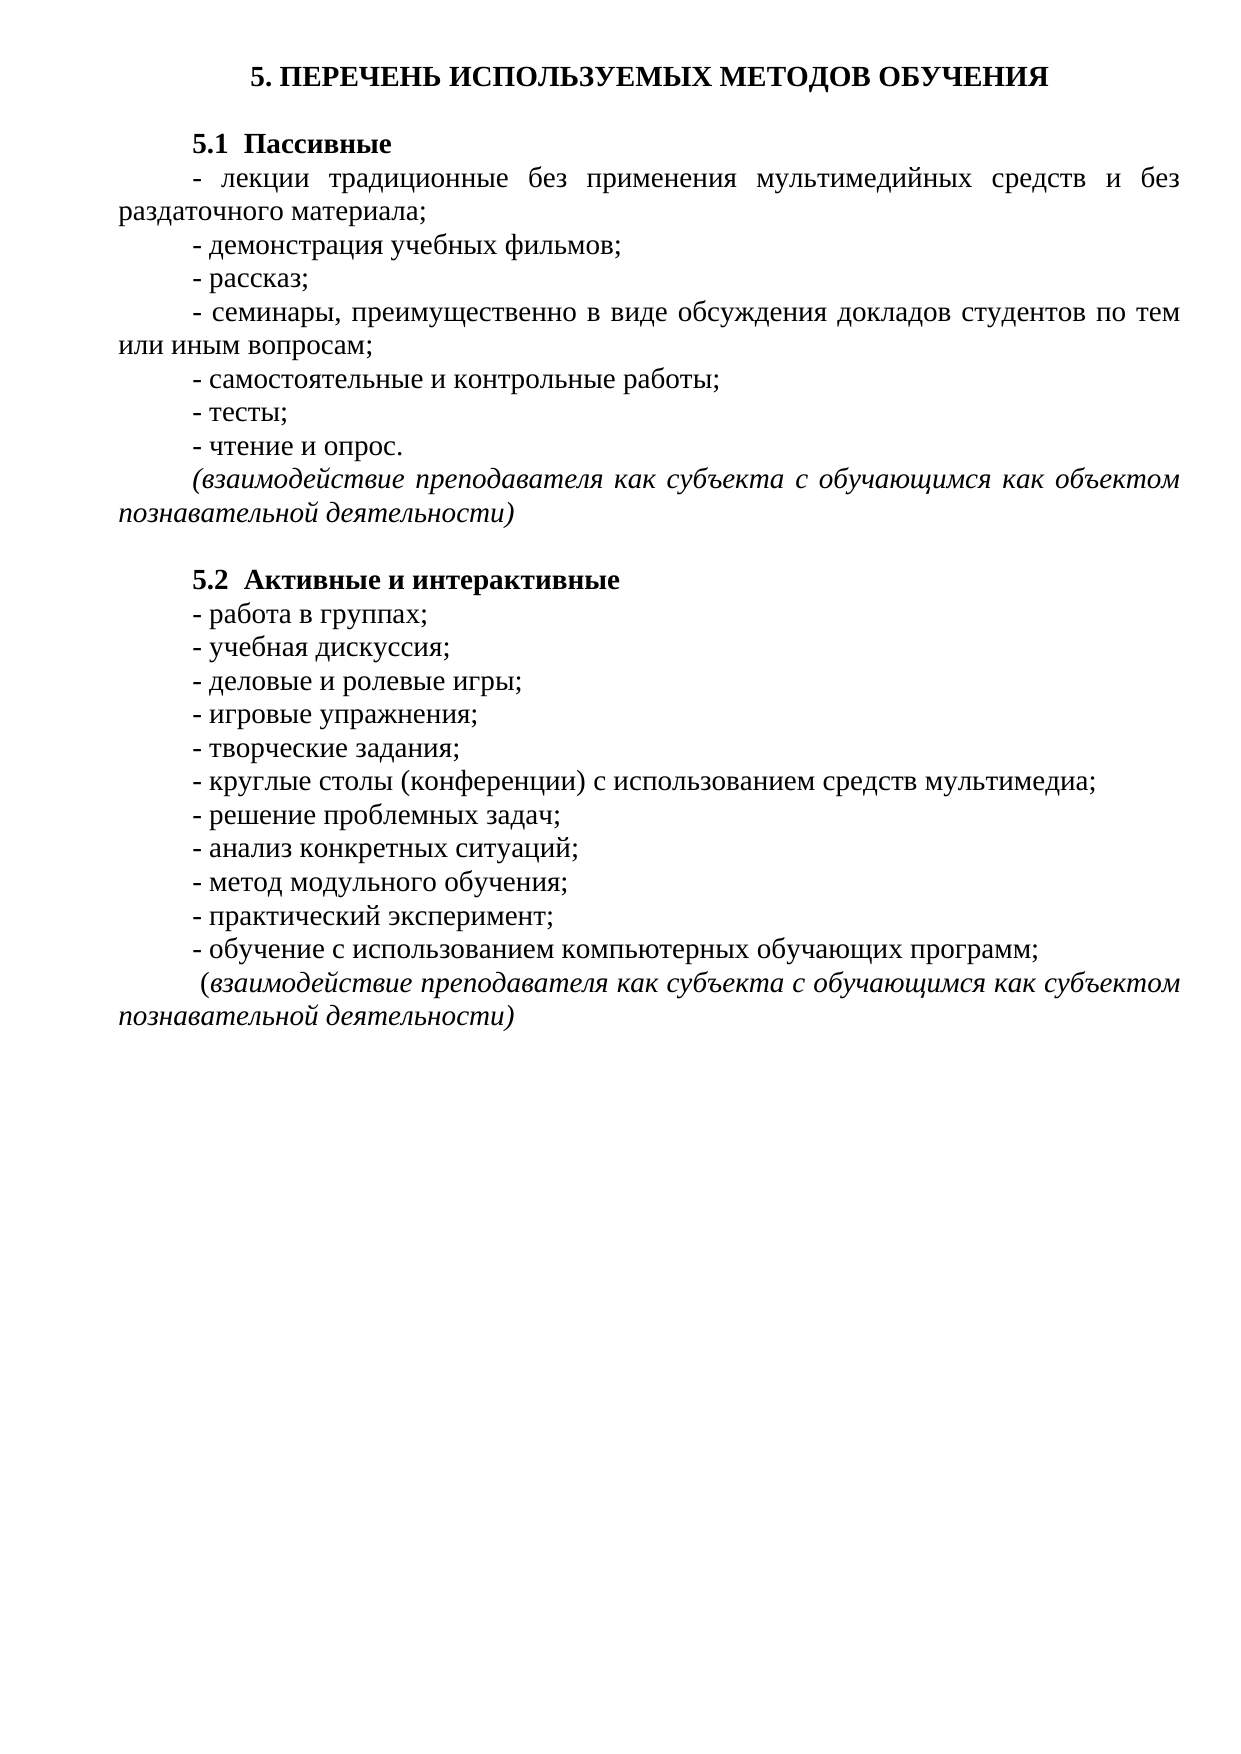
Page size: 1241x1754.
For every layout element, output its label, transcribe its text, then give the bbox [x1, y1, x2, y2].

text 5. ПЕРЕЧЕНЬ ИСПОЛЬЗУЕМЫХ МЕТОДОВ ОБУЧЕНИЯ [118, 59, 1181, 93]
text - семинары, преимущественно в виде обсуждения докладов студентов по тем или иным вопросам; [118, 294, 1181, 361]
text - тесты; [118, 394, 1181, 428]
text - решение проблемных задач; [118, 797, 1181, 831]
text - рассказ; [118, 260, 1181, 294]
text - деловые и ролевые игры; [118, 663, 1181, 696]
text - метод модульного обучения; [118, 864, 1181, 898]
text - работа в группах; [118, 596, 1181, 629]
text - самостоятельные и контрольные работы; [118, 361, 1181, 394]
text - творческие задания; [118, 730, 1181, 763]
list Активные и интерактивные [118, 562, 1181, 596]
text - лекции традиционные без применения мультимедийных средств и без раздаточного материала; [118, 160, 1181, 227]
text - чтение и опрос. [118, 428, 1181, 462]
text - анализ конкретных ситуаций; [118, 831, 1181, 864]
text (взаимодействие преподавателя как субъекта с обучающимся как объектом познавательной деятельности) [118, 462, 1181, 529]
text - обучение с использованием компьютерных обучающих программ; [118, 931, 1181, 965]
text - практический эксперимент; [118, 898, 1181, 931]
text (взаимодействие преподавателя как субъекта с обучающимся как субъектом познавательной деятельности) [118, 965, 1181, 1032]
text - круглые столы (конференции) с использованием средств мультимедиа; [118, 763, 1181, 797]
text - игровые упражнения; [118, 696, 1181, 730]
text - учебная дискуссия; [118, 629, 1181, 663]
text - демонстрация учебных фильмов; [118, 227, 1181, 260]
list Пассивные [192, 126, 1181, 160]
